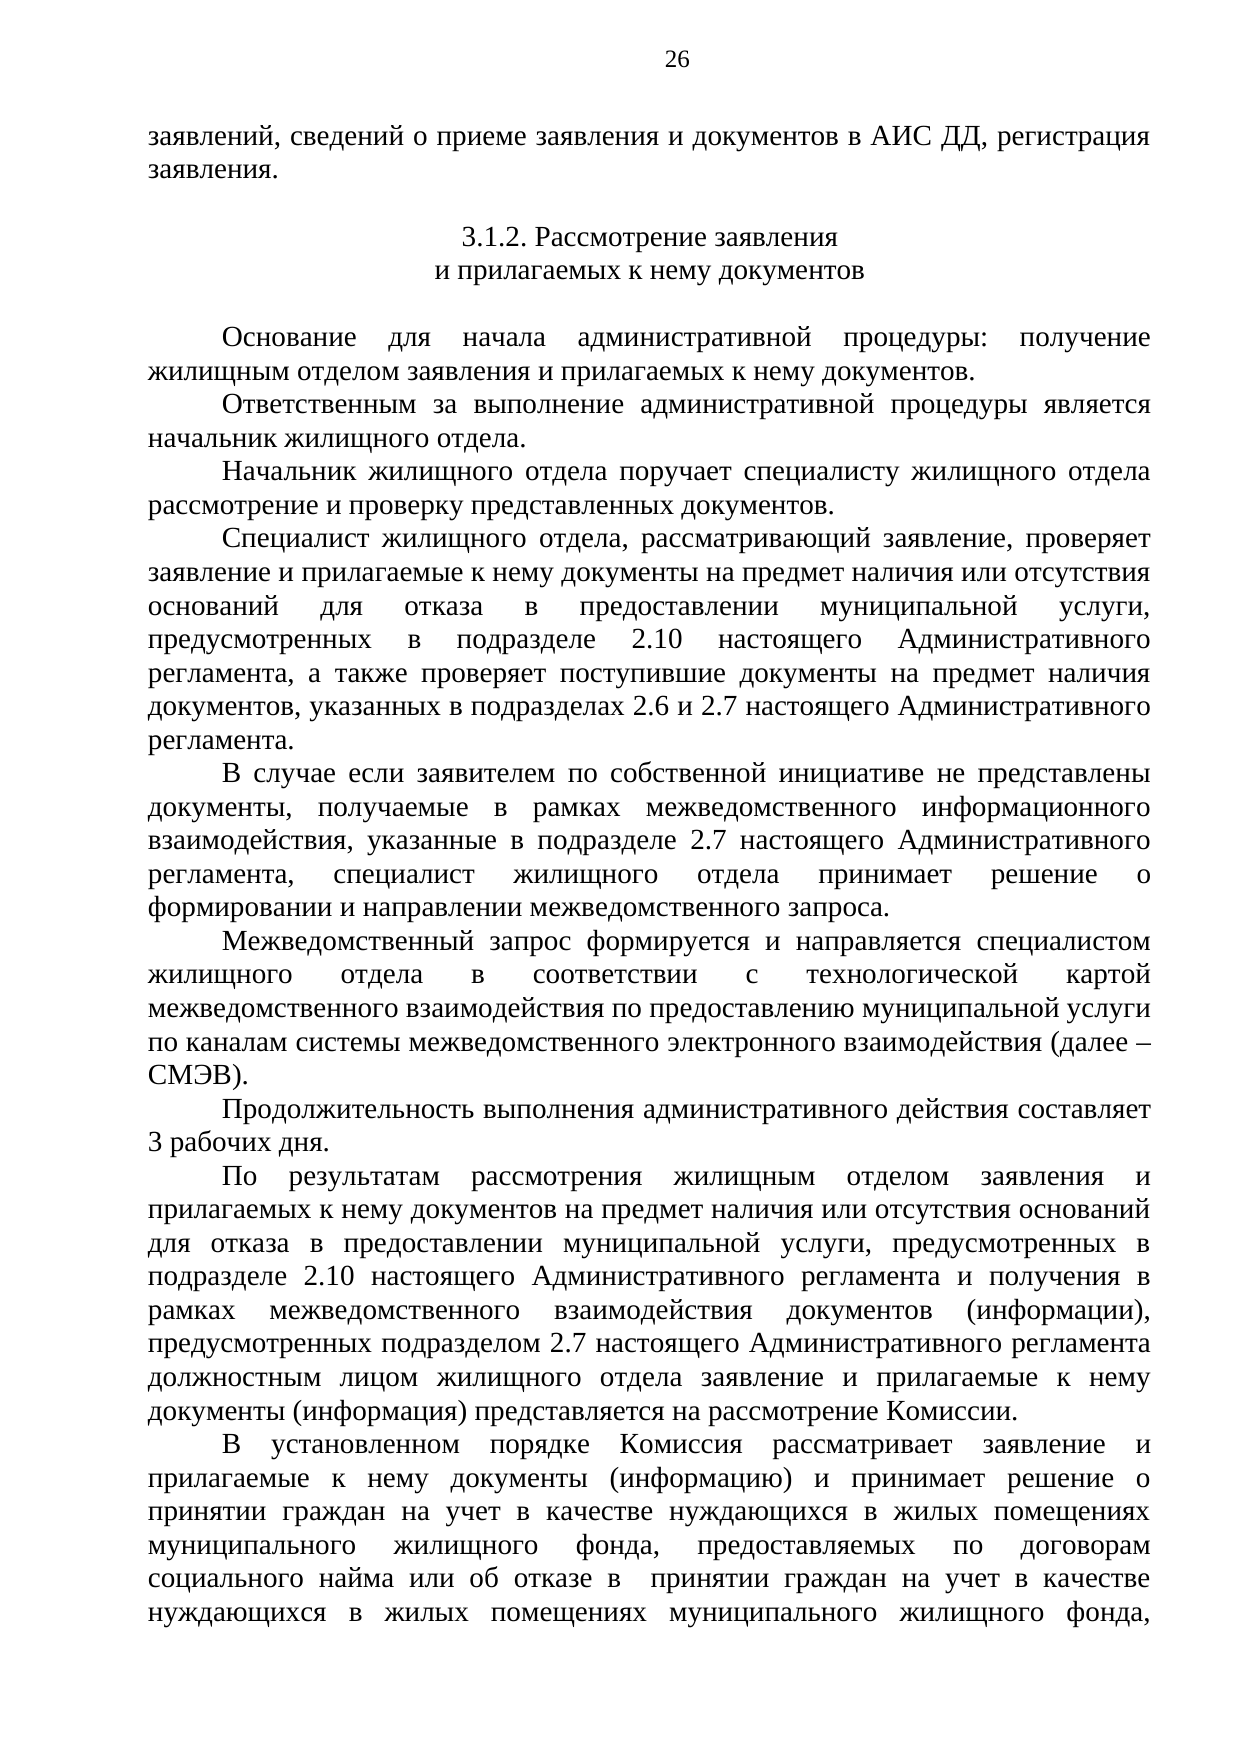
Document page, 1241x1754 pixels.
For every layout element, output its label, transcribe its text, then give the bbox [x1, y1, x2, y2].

text Начальник жилищного отдела поручает специалисту жилищного отдела рассмотрение и проверку представленных документов. [148, 453, 1152, 521]
text Продолжительность выполнения административного действия составляет 3 рабочих дня. [148, 1091, 1152, 1158]
text Межведомственный запрос формируется и направляется специалистом жилищного отдела в соответствии с технологической картой межведомственного взаимодействия по предоставлению муниципальной услуги по каналам системы межведомственного электронного взаимодействия (далее – СМЭВ). [148, 923, 1152, 1091]
text В случае если заявителем по собственной инициативе не представлены документы, получаемые в рамках межведомственного информационного взаимодействия, указанные в подразделе 2.7 настоящего Административного регламента, специалист жилищного отдела принимает решение о формировании и направлении межведомственного запроса. [148, 755, 1152, 923]
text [148, 1426, 1152, 1627]
text и прилагаемых к нему документов [148, 252, 1152, 286]
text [148, 118, 1152, 185]
text Основание для начала административной процедуры: получение жилищным отделом заявления и прилагаемых к нему документов. [148, 319, 1152, 386]
text По результатам рассмотрения жилищным отделом заявления и прилагаемых к нему документов на предмет наличия или отсутствия оснований для отказа в предоставлении муниципальной услуги, предусмотренных в подразделе 2.10 настоящего Административного регламента и получения в рамках межведомственного взаимодействия документов (информации), предусмотренных подразделом 2.7 настоящего Административного регламента должностным лицом жилищного отдела заявление и прилагаемые к нему документы (информация) представляется на рассмотрение Комиссии. [148, 1158, 1152, 1426]
text Специалист жилищного отдела, рассматривающий заявление, проверяет заявление и прилагаемые к нему документы на предмет наличия или отсутствия оснований для отказа в предоставлении муниципальной услуги, предусмотренных в подразделе 2.10 настоящего Административного регламента, а также проверяет поступившие документы на предмет наличия документов, указанных в подразделах 2.6 и 2.7 настоящего Административного регламента. [148, 521, 1152, 755]
text 3.1.2. Рассмотрение заявления [148, 219, 1152, 252]
text Ответственным за выполнение административной процедуры является начальник жилищного отдела. [148, 386, 1152, 453]
